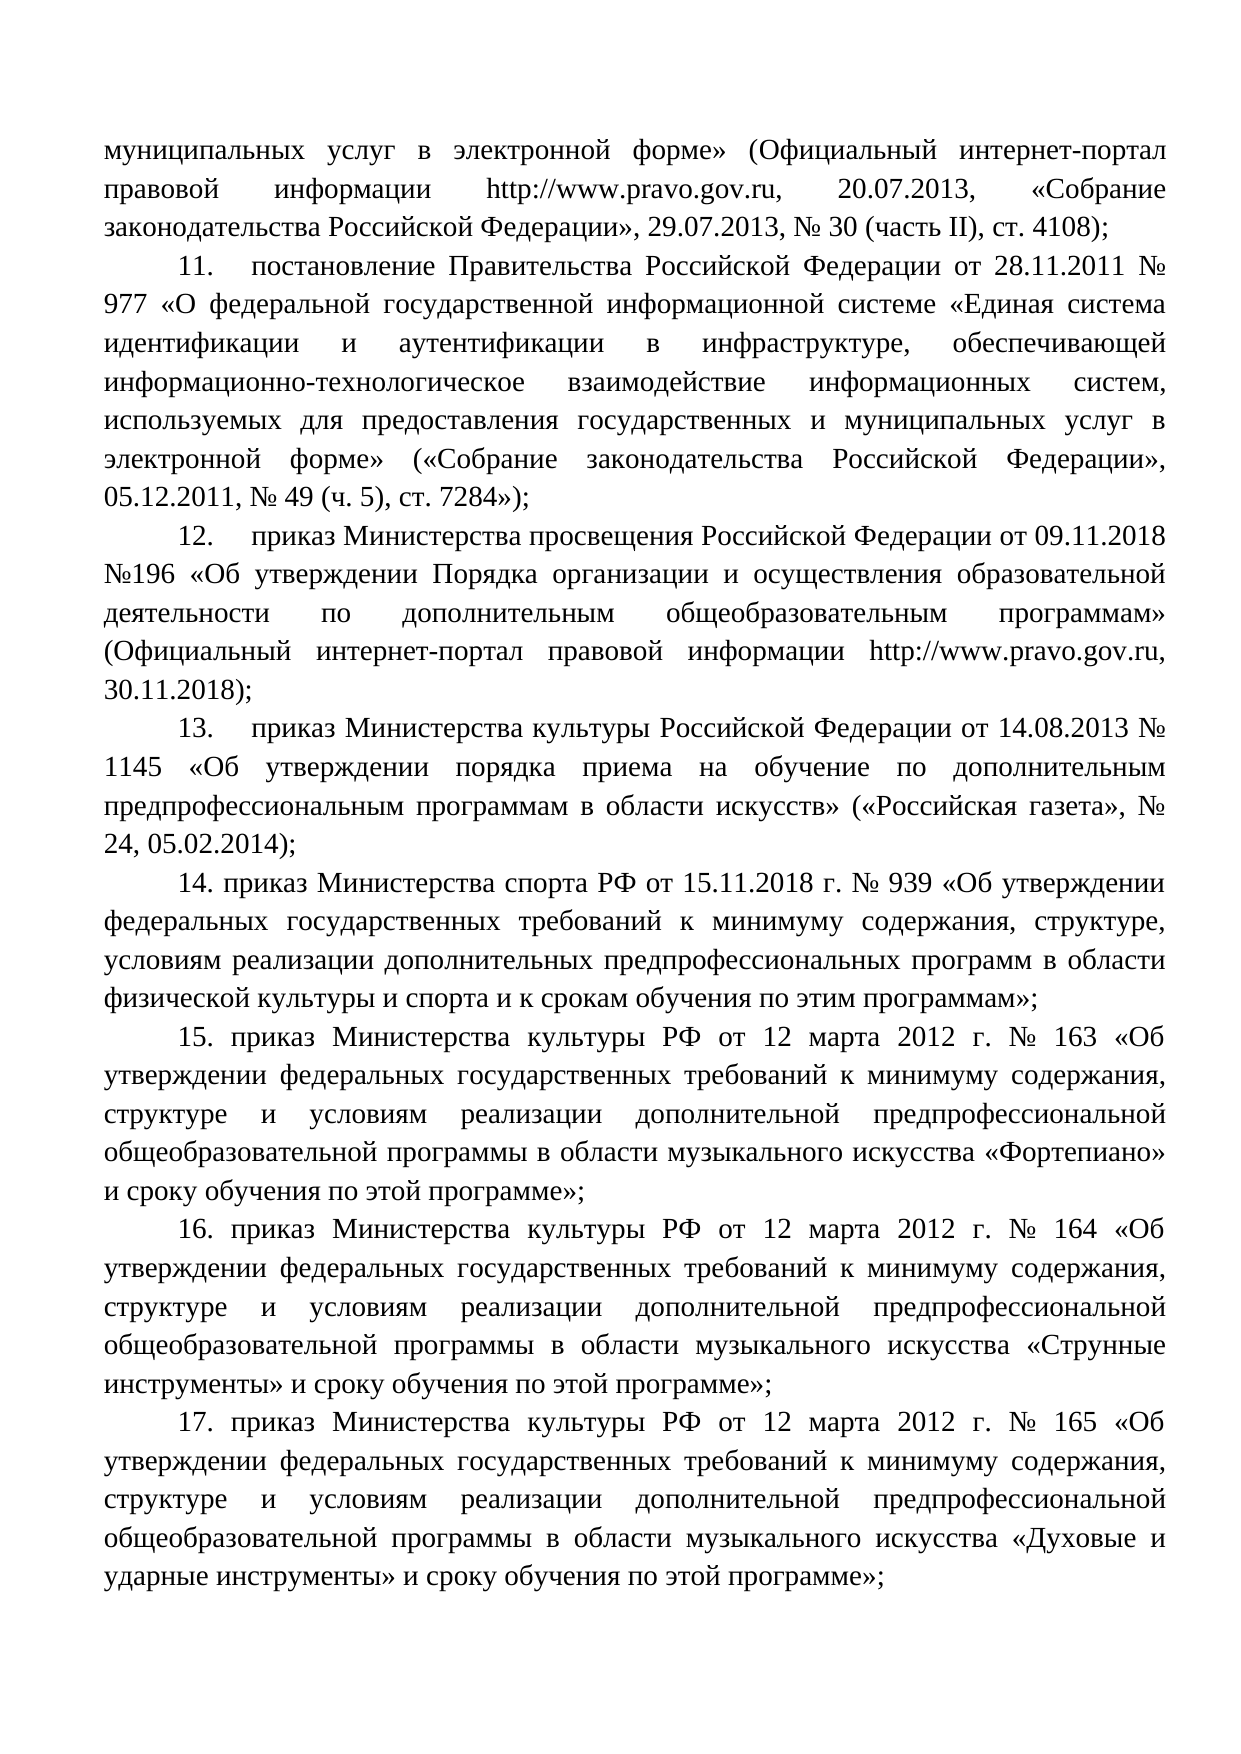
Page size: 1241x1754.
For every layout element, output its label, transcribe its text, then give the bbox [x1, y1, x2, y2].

text 17. приказ Министерства культуры РФ от 12 марта 2012 г. № 165 «Об утверждении федеральных государственных требований к минимуму содержания, структуре и условиям реализации дополнительной предпрофессиональной общеобразовательной программы в области музыкального искусства «Духовые и ударные инструменты» и сроку обучения по этой программе»; [103, 1404, 1167, 1592]
text 12. приказ Министерства просвещения Российской Федерации от 09.11.2018 №196 «Об утверждении Порядка организации и осуществления образовательной деятельности по дополнительным общеобразовательным программам» (Официальный интернет-портал правовой информации http://www.pravo.gov.ru, 30.11.2018); [103, 518, 1167, 706]
text 16. приказ Министерства культуры РФ от 12 марта 2012 г. № 164 «Об утверждении федеральных государственных требований к минимуму содержания, структуре и условиям реализации дополнительной предпрофессиональной общеобразовательной программы в области музыкального искусства «Струнные инструменты» и сроку обучения по этой программе»; [103, 1212, 1167, 1399]
text 15. приказ Министерства культуры РФ от 12 марта 2012 г. № 163 «Об утверждении федеральных государственных требований к минимуму содержания, структуре и условиям реализации дополнительной предпрофессиональной общеобразовательной программы в области музыкального искусства «Фортепиано» и сроку обучения по этой программе»; [103, 1019, 1167, 1207]
text 14. приказ Министерства спорта РФ от 15.11.2018 г. № 939 «Об утверждении федеральных государственных требований к минимуму содержания, структуре, условиям реализации дополнительных предпрофессиональных программ в области физической культуры и спорта и к срокам обучения по этим программам»; [103, 865, 1167, 1014]
text 13. приказ Министерства культуры Российской Федерации от 14.08.2013 № 1145 «Об утверждении порядка приема на обучение по дополнительным предпрофессиональным программам в области искусств» («Российская газета», № 24, 05.02.2014); [103, 711, 1167, 860]
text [103, 132, 1167, 243]
text 11. постановление Правительства Российской Федерации от 28.11.2011 № 977 «О федеральной государственной информационной системе «Единая система идентификации и аутентификации в инфраструктуре, обеспечивающей информационно-технологическое взаимодействие информационных систем, используемых для предоставления государственных и муниципальных услуг в электронной форме» («Собрание законодательства Российской Федерации», 05.12.2011, № 49 (ч. 5), ст. 7284»); [103, 248, 1167, 513]
